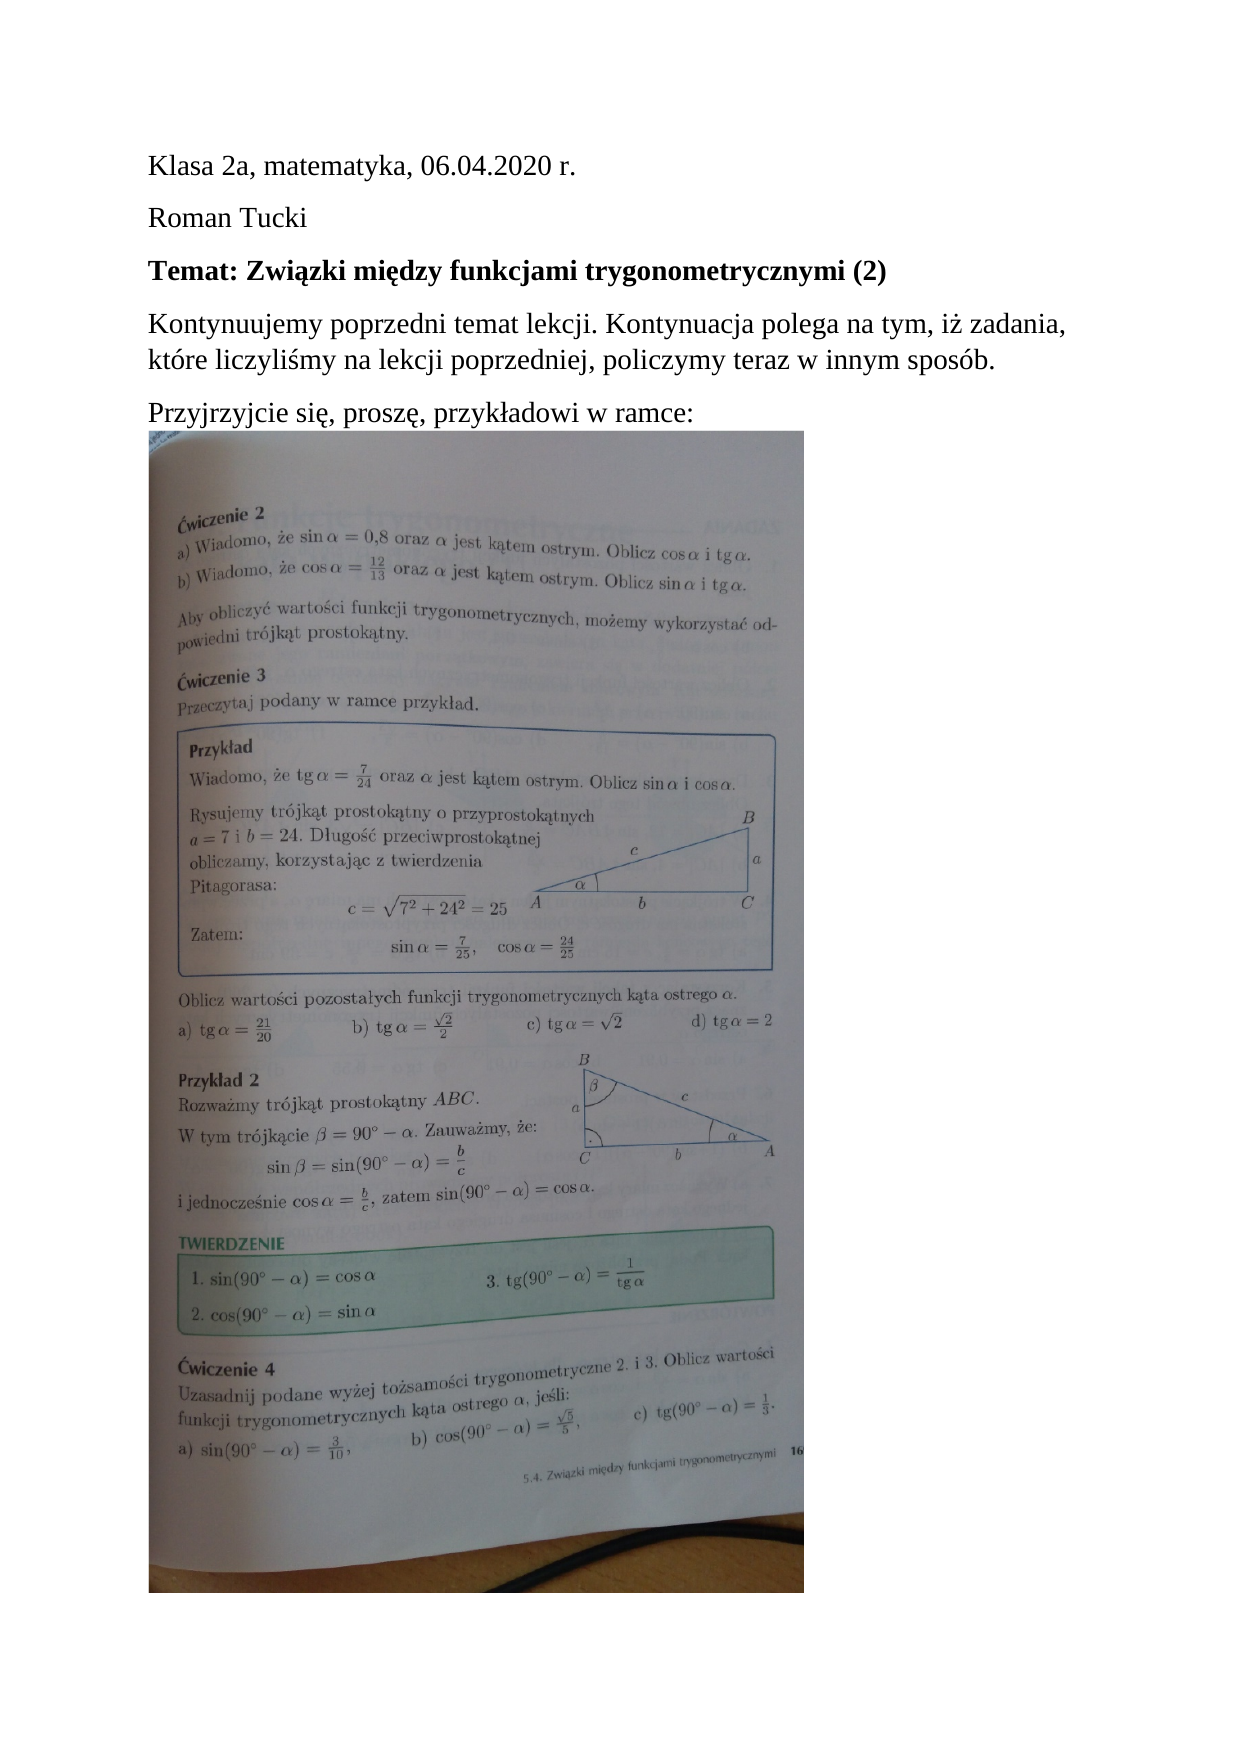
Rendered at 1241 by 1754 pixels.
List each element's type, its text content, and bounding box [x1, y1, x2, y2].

text Klasa 2a, matematyka, 06.04.2020 r. [148, 148, 1093, 181]
picture [149, 432, 804, 1592]
text Roman Tucki [148, 200, 1093, 234]
text Temat: Związki między funkcjami trygonometrycznymi (2) [148, 253, 1093, 287]
text Kontynuujemy poprzedni temat lekcji. Kontynuacja polega na tym, iż zadania, które liczyliśmy na lekcji poprzedniej, policzymy teraz w innym sposób. [148, 306, 1093, 376]
